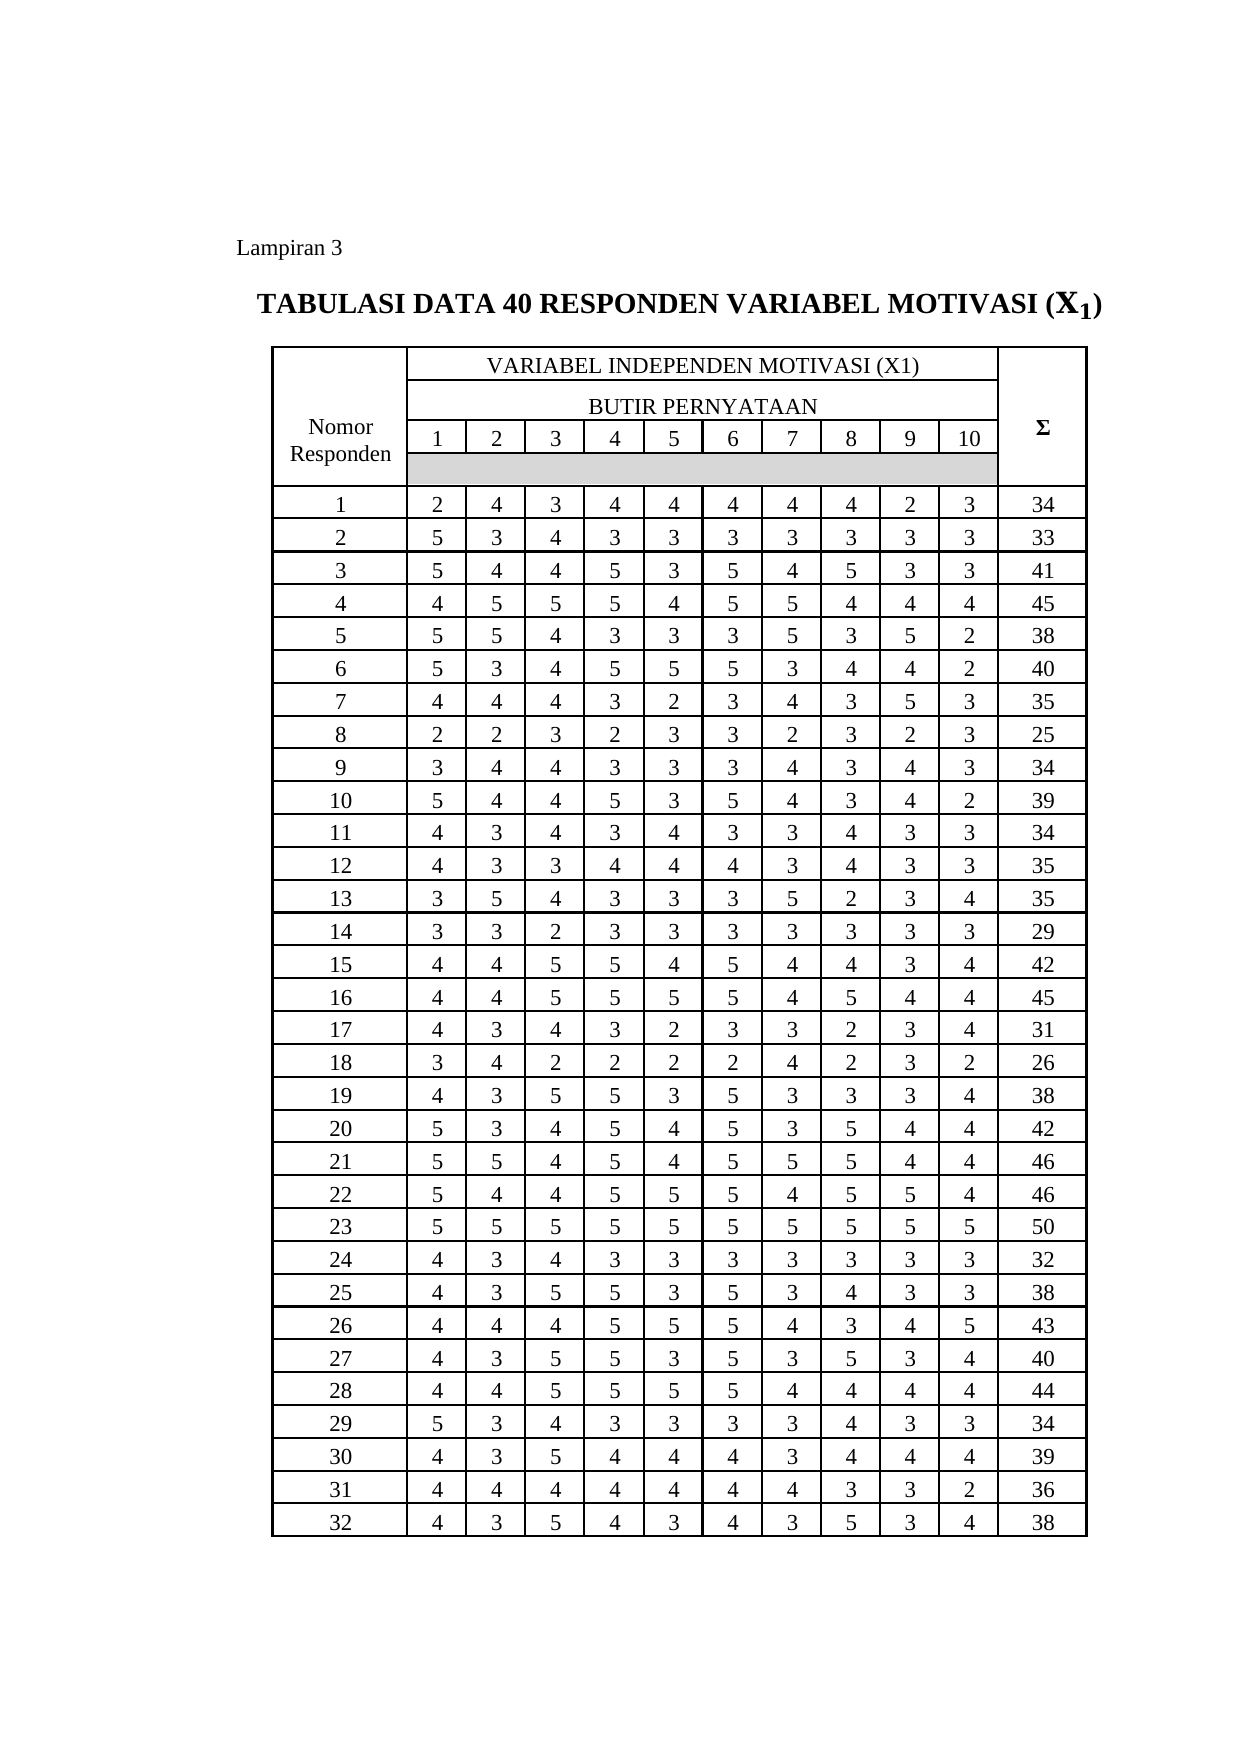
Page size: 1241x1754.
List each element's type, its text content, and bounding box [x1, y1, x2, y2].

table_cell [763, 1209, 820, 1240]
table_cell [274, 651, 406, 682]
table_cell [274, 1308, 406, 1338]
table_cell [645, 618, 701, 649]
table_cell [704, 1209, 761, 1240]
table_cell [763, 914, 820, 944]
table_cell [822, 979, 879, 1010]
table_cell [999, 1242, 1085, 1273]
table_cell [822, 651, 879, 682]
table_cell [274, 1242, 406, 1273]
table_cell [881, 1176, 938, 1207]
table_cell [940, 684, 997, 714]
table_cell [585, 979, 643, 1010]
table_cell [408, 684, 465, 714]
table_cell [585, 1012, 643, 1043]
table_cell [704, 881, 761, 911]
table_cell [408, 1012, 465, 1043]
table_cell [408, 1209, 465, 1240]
table_cell 4 [585, 487, 643, 517]
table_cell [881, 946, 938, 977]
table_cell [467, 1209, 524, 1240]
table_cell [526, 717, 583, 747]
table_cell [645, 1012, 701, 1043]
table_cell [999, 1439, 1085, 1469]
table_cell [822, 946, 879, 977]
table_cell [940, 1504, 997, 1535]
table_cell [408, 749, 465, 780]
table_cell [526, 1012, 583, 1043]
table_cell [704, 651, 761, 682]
table_cell 5 [645, 421, 701, 452]
table_cell 4 [526, 618, 583, 649]
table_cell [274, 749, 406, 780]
table_cell 5 [408, 519, 465, 550]
table_cell 5 [526, 585, 583, 616]
table_cell 5 [274, 618, 406, 649]
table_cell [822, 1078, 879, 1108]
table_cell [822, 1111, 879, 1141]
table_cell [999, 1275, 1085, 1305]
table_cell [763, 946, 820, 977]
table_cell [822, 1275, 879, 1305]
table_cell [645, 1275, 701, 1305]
table_cell 3 [585, 519, 643, 550]
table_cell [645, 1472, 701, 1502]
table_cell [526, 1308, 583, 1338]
table_cell 3 [881, 553, 938, 583]
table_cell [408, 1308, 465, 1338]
table_header Σ [999, 348, 1085, 484]
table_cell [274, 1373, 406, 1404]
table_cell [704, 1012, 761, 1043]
table_cell 5 [763, 585, 820, 616]
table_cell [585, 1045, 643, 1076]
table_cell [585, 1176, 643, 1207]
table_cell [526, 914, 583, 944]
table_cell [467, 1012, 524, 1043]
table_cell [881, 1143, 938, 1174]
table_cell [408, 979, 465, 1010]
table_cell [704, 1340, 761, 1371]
table_cell 4 [526, 519, 583, 550]
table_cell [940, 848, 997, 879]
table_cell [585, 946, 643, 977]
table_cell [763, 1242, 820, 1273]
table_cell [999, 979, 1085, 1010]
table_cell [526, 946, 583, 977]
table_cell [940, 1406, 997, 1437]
table_header Nomor Responden [274, 348, 406, 484]
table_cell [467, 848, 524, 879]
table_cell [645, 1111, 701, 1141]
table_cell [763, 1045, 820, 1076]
table_cell 3 [822, 519, 879, 550]
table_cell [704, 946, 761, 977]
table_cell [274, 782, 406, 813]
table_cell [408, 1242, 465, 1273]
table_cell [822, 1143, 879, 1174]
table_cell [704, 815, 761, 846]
table_cell [408, 454, 997, 484]
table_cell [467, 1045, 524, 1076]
table_cell 3 [940, 519, 997, 550]
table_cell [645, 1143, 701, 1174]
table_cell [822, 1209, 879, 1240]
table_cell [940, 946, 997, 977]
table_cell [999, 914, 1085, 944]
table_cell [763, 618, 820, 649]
table_cell 7 [763, 421, 820, 452]
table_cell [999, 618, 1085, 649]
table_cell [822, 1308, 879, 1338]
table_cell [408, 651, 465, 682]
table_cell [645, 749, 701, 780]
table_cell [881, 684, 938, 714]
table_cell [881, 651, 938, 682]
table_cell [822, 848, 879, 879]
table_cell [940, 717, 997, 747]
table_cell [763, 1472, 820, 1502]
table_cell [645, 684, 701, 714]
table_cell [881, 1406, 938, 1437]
table_cell 4 [940, 585, 997, 616]
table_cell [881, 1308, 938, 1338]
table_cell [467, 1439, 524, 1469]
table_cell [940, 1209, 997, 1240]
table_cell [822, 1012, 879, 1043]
table_cell 3 [940, 487, 997, 517]
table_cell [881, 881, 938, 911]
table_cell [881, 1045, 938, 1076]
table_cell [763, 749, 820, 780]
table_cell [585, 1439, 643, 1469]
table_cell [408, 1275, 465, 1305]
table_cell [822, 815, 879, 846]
table_cell 34 [999, 487, 1085, 517]
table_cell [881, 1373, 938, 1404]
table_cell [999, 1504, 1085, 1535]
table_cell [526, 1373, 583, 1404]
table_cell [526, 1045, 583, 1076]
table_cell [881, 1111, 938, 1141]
table_cell 4 [704, 487, 761, 517]
table_cell 4 [763, 553, 820, 583]
table_cell 3 [881, 519, 938, 550]
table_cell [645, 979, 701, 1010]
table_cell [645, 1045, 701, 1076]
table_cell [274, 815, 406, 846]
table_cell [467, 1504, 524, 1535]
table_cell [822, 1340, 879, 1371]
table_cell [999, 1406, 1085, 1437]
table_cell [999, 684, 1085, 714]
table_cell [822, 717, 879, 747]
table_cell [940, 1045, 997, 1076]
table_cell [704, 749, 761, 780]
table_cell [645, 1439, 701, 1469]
table_cell 4 [467, 553, 524, 583]
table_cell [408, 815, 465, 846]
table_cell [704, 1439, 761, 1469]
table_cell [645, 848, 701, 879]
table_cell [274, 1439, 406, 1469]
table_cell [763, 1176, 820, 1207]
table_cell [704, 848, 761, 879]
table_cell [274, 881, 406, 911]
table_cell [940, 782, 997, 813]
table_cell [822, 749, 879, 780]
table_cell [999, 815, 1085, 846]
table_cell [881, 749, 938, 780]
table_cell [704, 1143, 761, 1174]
table_cell 4 [822, 585, 879, 616]
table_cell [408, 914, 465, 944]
table_cell 9 [881, 421, 938, 452]
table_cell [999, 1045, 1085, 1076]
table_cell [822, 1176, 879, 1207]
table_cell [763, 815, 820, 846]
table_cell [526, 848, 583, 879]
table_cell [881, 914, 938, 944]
table_cell 4 [645, 487, 701, 517]
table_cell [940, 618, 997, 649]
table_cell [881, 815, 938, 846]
table_cell 4 [822, 487, 879, 517]
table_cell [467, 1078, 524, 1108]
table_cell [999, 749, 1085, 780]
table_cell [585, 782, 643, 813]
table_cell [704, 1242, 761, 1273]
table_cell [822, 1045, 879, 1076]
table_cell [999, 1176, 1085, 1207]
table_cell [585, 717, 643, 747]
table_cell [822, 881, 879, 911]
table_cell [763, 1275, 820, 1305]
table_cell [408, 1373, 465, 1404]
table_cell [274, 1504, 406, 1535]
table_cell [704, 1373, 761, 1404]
table_cell 5 [408, 618, 465, 649]
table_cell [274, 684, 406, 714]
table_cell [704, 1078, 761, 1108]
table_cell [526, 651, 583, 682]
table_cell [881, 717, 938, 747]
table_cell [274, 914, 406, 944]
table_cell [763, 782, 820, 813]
table_cell 1 [408, 421, 465, 452]
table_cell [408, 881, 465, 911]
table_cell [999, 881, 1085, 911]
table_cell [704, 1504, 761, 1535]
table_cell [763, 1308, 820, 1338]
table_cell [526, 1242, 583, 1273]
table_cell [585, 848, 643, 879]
table_cell 4 [467, 487, 524, 517]
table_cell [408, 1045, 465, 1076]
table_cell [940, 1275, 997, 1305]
table_cell 5 [704, 553, 761, 583]
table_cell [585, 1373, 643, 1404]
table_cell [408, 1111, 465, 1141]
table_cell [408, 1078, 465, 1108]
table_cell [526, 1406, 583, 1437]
table_cell 5 [585, 585, 643, 616]
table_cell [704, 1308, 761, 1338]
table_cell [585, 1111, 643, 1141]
table_cell 3 [526, 487, 583, 517]
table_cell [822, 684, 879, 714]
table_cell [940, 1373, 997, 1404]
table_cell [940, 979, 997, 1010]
table_cell 3 [645, 553, 701, 583]
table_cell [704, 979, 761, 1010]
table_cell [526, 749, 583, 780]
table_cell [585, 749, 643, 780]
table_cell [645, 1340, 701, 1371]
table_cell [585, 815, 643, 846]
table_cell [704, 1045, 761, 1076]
table_cell 2 [274, 519, 406, 550]
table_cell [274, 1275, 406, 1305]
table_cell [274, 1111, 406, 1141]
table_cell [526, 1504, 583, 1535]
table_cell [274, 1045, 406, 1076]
table_cell 5 [822, 553, 879, 583]
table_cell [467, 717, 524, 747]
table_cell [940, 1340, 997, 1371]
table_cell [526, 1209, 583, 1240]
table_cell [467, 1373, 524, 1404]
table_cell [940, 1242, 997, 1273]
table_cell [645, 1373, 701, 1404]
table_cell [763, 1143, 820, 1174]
table_cell 8 [822, 421, 879, 452]
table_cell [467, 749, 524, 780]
table_cell 2 [408, 487, 465, 517]
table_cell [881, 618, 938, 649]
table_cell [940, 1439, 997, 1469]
table_cell 4 [526, 553, 583, 583]
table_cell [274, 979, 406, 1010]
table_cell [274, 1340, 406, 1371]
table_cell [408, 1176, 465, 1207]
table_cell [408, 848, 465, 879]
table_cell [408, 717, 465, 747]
table_cell 5 [585, 553, 643, 583]
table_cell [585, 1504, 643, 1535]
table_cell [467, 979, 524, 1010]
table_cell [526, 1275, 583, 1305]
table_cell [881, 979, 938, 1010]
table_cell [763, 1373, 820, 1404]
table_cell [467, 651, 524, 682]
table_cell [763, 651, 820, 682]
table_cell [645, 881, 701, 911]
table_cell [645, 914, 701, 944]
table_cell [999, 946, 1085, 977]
table_cell 4 [881, 585, 938, 616]
text Lampiran 3 [236, 234, 1234, 260]
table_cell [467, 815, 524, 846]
table_cell 5 [704, 585, 761, 616]
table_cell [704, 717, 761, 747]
table_cell 2 [467, 421, 524, 452]
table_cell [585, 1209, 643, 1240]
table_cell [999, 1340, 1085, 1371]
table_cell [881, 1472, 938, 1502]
table_cell 6 [704, 421, 761, 452]
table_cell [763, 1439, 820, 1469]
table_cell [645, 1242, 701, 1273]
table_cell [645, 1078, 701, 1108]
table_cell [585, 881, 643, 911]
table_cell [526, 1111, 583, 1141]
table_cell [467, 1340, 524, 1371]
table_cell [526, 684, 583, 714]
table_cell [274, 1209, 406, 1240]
table_cell 3 [763, 519, 820, 550]
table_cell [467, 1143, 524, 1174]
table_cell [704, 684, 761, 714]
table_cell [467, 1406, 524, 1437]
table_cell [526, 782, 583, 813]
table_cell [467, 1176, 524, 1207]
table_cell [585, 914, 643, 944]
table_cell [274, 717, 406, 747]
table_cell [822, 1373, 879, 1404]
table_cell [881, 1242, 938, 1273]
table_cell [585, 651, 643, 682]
table_cell 4 [585, 421, 643, 452]
table_cell 45 [999, 585, 1085, 616]
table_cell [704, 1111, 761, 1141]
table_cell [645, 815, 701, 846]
table_cell 5 [467, 585, 524, 616]
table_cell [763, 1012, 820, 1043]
table_cell 4 [408, 585, 465, 616]
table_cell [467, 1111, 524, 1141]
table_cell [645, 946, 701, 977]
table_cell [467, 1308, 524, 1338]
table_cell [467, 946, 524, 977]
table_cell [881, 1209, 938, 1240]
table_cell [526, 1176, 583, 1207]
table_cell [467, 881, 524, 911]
table_cell 3 [940, 553, 997, 583]
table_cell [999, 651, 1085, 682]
table_cell 10 [940, 421, 997, 452]
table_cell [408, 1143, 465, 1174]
table_cell 3 [704, 519, 761, 550]
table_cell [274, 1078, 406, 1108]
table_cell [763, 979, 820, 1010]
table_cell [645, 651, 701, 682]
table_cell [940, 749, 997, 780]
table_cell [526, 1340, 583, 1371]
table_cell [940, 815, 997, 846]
table_cell 4 [645, 585, 701, 616]
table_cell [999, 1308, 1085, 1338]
table_cell 33 [999, 519, 1085, 550]
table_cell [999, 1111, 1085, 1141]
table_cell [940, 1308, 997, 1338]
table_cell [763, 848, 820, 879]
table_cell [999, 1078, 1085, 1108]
table_cell 5 [467, 618, 524, 649]
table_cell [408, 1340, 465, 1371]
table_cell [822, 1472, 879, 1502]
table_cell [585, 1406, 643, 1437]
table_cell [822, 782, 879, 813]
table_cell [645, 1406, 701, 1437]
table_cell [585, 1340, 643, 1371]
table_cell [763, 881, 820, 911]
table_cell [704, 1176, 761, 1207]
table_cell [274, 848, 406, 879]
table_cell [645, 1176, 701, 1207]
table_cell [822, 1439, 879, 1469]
table_cell 3 [467, 519, 524, 550]
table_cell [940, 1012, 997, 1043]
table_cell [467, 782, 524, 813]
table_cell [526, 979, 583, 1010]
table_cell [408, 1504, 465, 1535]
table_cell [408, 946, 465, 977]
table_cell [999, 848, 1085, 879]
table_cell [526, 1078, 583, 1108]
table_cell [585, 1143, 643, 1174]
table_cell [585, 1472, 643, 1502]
table_cell 4 [763, 487, 820, 517]
table_cell 3 [526, 421, 583, 452]
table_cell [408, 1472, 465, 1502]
table_cell 41 [999, 553, 1085, 583]
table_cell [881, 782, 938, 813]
table_cell 3 [274, 553, 406, 583]
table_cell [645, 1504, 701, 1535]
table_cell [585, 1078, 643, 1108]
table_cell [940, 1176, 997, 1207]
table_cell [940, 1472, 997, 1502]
text TABULASI DATA 40 RESPONDEN VARIABEL MOTIVASI (𝐗𝟏) [234, 286, 1124, 324]
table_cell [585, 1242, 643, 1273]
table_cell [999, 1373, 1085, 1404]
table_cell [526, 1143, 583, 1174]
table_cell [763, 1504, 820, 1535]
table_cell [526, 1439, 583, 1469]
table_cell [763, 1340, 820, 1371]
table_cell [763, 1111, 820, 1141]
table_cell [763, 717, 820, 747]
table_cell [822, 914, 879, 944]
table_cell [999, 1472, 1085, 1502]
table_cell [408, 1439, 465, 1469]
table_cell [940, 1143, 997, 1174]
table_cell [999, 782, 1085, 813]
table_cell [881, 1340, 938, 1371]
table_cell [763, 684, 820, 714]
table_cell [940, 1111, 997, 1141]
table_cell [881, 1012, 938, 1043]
table_cell 5 [408, 553, 465, 583]
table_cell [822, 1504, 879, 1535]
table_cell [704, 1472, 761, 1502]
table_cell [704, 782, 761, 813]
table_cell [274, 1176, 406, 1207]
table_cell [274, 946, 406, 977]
table_cell 4 [274, 585, 406, 616]
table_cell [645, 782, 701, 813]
table_cell 3 [645, 519, 701, 550]
table_cell 1 [274, 487, 406, 517]
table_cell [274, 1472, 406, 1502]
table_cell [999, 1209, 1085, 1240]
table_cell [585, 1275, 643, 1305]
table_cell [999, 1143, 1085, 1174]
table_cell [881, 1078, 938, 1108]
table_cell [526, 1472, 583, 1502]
table_cell 2 [881, 487, 938, 517]
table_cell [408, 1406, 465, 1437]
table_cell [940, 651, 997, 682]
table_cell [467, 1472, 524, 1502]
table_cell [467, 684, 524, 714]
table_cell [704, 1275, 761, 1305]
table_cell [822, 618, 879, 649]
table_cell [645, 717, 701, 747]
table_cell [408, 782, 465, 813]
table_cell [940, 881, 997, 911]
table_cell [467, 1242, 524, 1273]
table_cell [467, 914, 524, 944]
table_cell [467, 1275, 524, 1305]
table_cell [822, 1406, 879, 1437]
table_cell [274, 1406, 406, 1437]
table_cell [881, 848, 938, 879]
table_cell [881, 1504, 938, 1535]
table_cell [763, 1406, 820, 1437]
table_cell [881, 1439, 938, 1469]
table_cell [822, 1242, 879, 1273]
table_header VARIABEL INDEPENDEN MOTIVASI (X1) [408, 348, 997, 378]
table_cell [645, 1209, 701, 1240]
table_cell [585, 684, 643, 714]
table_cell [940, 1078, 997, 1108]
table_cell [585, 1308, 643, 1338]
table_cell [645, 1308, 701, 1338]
table_cell BUTIR PERNYATAAN [408, 381, 997, 419]
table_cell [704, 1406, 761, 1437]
table_cell 3 [585, 618, 643, 649]
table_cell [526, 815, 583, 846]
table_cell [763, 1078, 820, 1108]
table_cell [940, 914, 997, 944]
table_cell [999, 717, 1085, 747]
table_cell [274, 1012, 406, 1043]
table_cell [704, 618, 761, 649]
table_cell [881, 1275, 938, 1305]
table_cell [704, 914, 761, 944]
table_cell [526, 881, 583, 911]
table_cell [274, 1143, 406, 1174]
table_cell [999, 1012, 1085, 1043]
